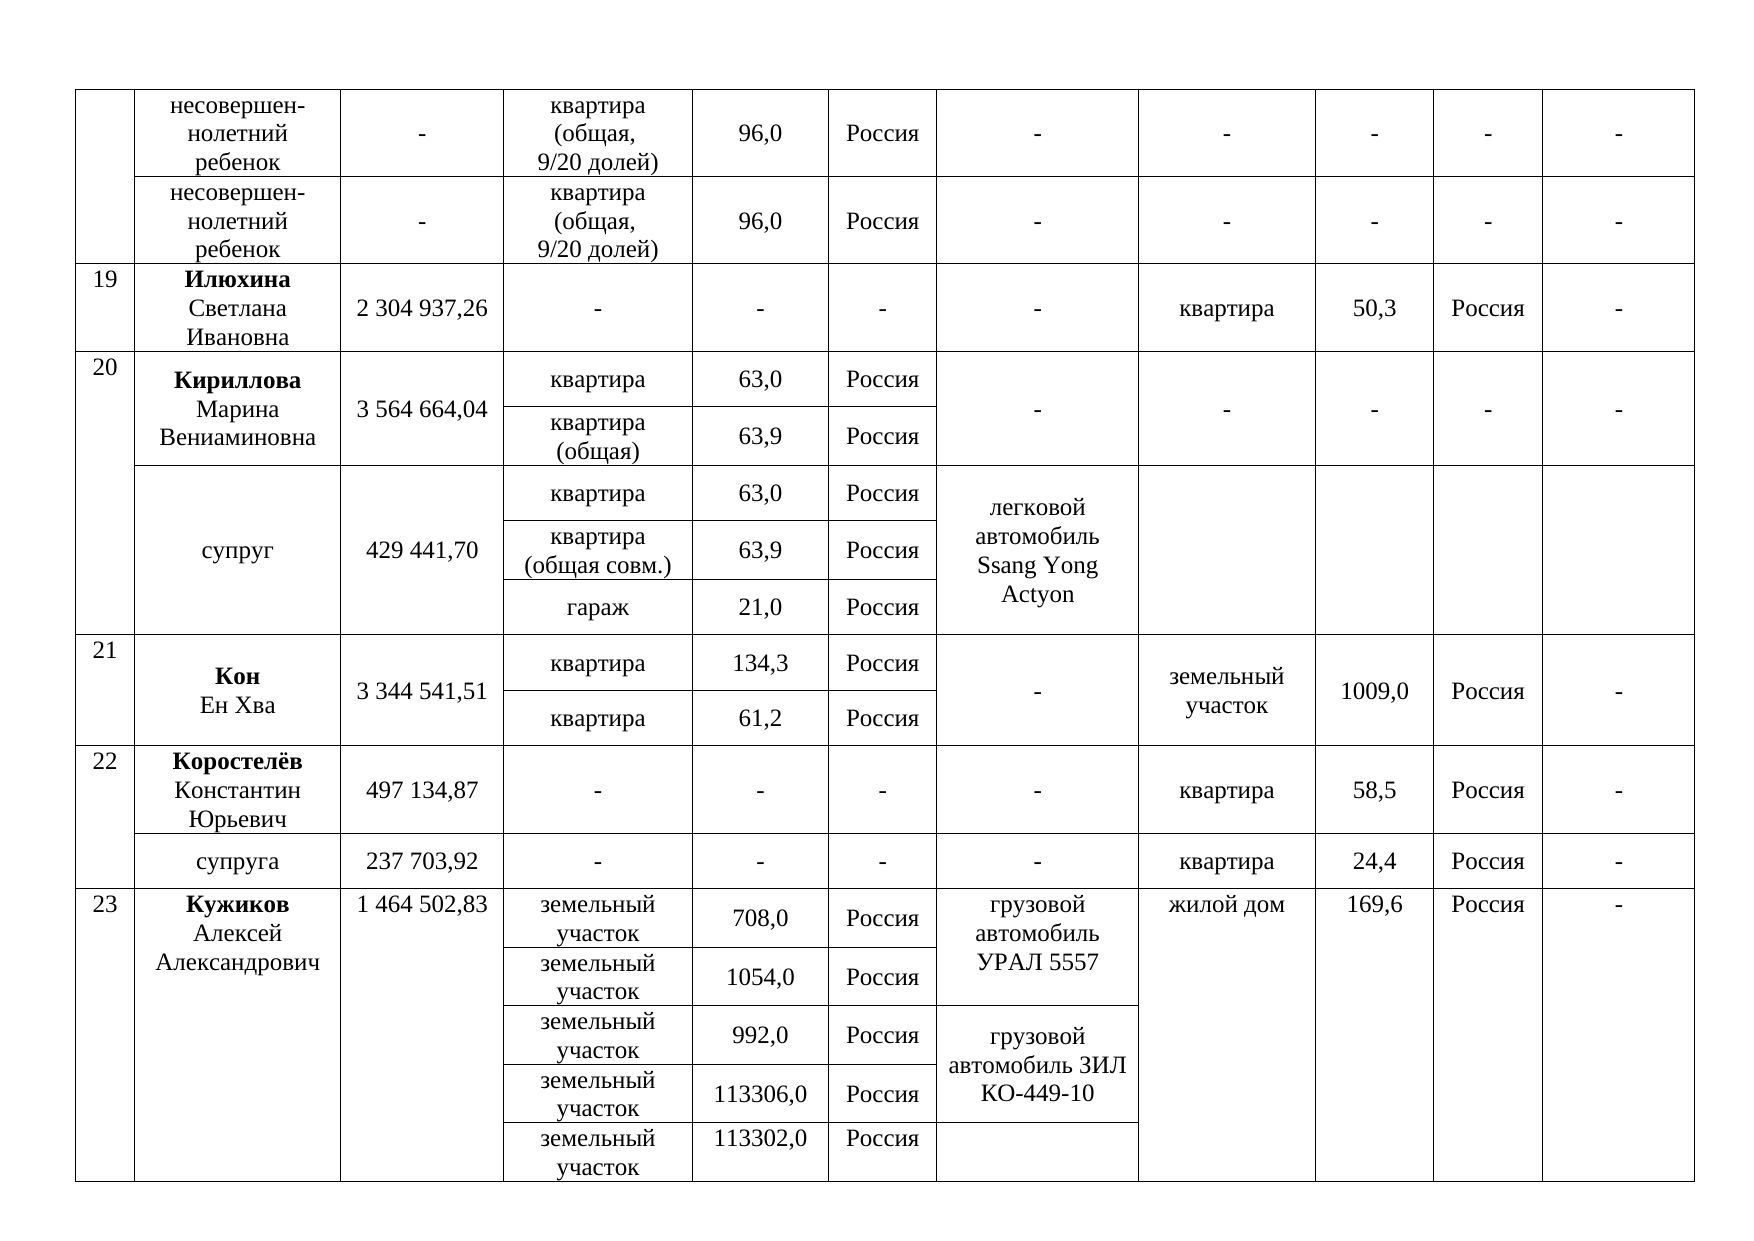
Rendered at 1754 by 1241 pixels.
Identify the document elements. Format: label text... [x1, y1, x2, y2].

table_cell 169,6 [1316, 889, 1433, 1181]
table_cell Коростелёв Константин Юрьевич [135, 746, 340, 832]
table_cell несовершен-нолетний ребенок [135, 177, 340, 263]
table_cell 1054,0 [693, 948, 828, 1005]
table_cell 19 [76, 264, 134, 351]
table_cell Россия [1434, 746, 1542, 832]
table_cell Россия [829, 352, 936, 406]
table_cell 50,3 [1316, 264, 1433, 351]
table_cell Россия [1434, 635, 1542, 745]
table_cell Россия [829, 1065, 936, 1122]
table_cell 20 [76, 352, 134, 634]
table_cell - [1543, 635, 1694, 745]
table_cell земельный участок [504, 1065, 692, 1122]
table_cell 497 134,87 [341, 746, 503, 832]
table_cell - [693, 746, 828, 832]
table_cell 2 304 937,26 [341, 264, 503, 351]
table_cell - [937, 264, 1138, 351]
table_cell - [1543, 177, 1694, 263]
table_cell - [341, 90, 503, 176]
table_cell 429 441,70 [341, 466, 503, 634]
table_cell 63,9 [693, 407, 828, 464]
table_cell грузовой автомобиль ЗИЛ КО-449-10 [937, 1006, 1138, 1122]
table_cell квартира [504, 466, 692, 520]
table_cell - [1316, 352, 1433, 464]
table_cell 96,0 [693, 177, 828, 263]
table_cell 134,3 [693, 635, 828, 690]
table_cell гараж [504, 580, 692, 634]
table_cell - [829, 834, 936, 888]
table_cell - [1434, 177, 1542, 263]
table_cell - [1543, 90, 1694, 176]
table_cell - [829, 264, 936, 351]
table_cell Россия [829, 1123, 936, 1181]
table_cell квартира [1139, 834, 1315, 888]
table_cell - [1434, 352, 1542, 464]
table_cell 63,0 [693, 352, 828, 406]
table_cell - [1543, 746, 1694, 832]
table_cell 61,2 [693, 691, 828, 745]
table_cell - [829, 746, 936, 832]
table_cell - [937, 177, 1138, 263]
table_cell Россия [829, 635, 936, 690]
table_cell - [693, 834, 828, 888]
table_cell легковой автомобиль Ssang Yong Actyon [937, 466, 1138, 634]
table_cell земельный участок [504, 1123, 692, 1181]
table_cell квартира (общая, 9/20 долей) [504, 177, 692, 263]
table_cell 24,4 [1316, 834, 1433, 888]
table_cell супруга [135, 834, 340, 888]
table_cell [1434, 466, 1542, 634]
table_cell 21,0 [693, 580, 828, 634]
table_cell Россия [829, 407, 936, 464]
table_cell жилой дом [1139, 889, 1315, 1181]
table_cell - [937, 90, 1138, 176]
table_cell Россия [1434, 264, 1542, 351]
table_cell квартира [1139, 746, 1315, 832]
table_cell 96,0 [693, 90, 828, 176]
table_cell 23 [76, 889, 134, 1181]
table_cell квартира [504, 691, 692, 745]
table_cell - [504, 834, 692, 888]
table_cell [1139, 466, 1315, 634]
table_cell Россия [1434, 834, 1542, 888]
table_cell квартира (общая, 9/20 долей) [504, 90, 692, 176]
table_cell - [937, 635, 1138, 745]
table_cell - [1139, 352, 1315, 464]
table_cell 708,0 [693, 889, 828, 947]
table_cell 58,5 [1316, 746, 1433, 832]
table_cell супруг [135, 466, 340, 634]
table_cell - [937, 834, 1138, 888]
table_cell Кириллова Марина Вениаминовна [135, 352, 340, 464]
table_cell земельный участок [504, 948, 692, 1005]
table_cell грузовой автомобиль УРАЛ 5557 [937, 889, 1138, 1005]
table_cell 63,9 [693, 521, 828, 579]
table_cell 113302,0 [693, 1123, 828, 1181]
table_cell Россия [829, 90, 936, 176]
table_cell - [504, 264, 692, 351]
table_cell - [1316, 90, 1433, 176]
table_cell - [937, 352, 1138, 464]
table_cell земельный участок [1139, 635, 1315, 745]
table_cell 237 703,92 [341, 834, 503, 888]
table_cell 63,0 [693, 466, 828, 520]
table_cell - [341, 177, 503, 263]
table_cell - [1543, 264, 1694, 351]
table_cell [1316, 466, 1433, 634]
table_cell квартира [504, 352, 692, 406]
table_cell земельный участок [504, 1006, 692, 1064]
table_cell Россия [829, 1006, 936, 1064]
table_cell Россия [1434, 889, 1542, 1181]
table_cell Илюхина Светлана Ивановна [135, 264, 340, 351]
table_cell Кон Ен Хва [135, 635, 340, 745]
table_cell - [1434, 90, 1542, 176]
table_cell - [1543, 834, 1694, 888]
table_cell 992,0 [693, 1006, 828, 1064]
table_cell 3 344 541,51 [341, 635, 503, 745]
table_cell Россия [829, 177, 936, 263]
table_cell - [1543, 889, 1694, 1181]
table_cell - [1543, 352, 1694, 464]
table_cell 1009,0 [1316, 635, 1433, 745]
table_cell Россия [829, 889, 936, 947]
table_cell [937, 1123, 1138, 1181]
table_cell квартира [504, 635, 692, 690]
table_cell квартира (общая совм.) [504, 521, 692, 579]
table_cell Кужиков Алексей Александрович [135, 889, 340, 1181]
table_cell - [1316, 177, 1433, 263]
table_cell 3 564 664,04 [341, 352, 503, 464]
table_cell - [504, 746, 692, 832]
table_cell 1 464 502,83 [341, 889, 503, 1181]
table_cell - [693, 264, 828, 351]
table_cell Россия [829, 521, 936, 579]
table_cell квартира (общая) [504, 407, 692, 464]
table_cell - [1139, 90, 1315, 176]
table_cell Россия [829, 691, 936, 745]
table_cell 21 [76, 635, 134, 745]
table_cell Россия [829, 948, 936, 1005]
table_cell - [937, 746, 1138, 832]
table_cell квартира [1139, 264, 1315, 351]
table_cell Россия [829, 580, 936, 634]
table_cell 22 [76, 746, 134, 888]
table_cell [1543, 466, 1694, 634]
table_cell 113306,0 [693, 1065, 828, 1122]
table_cell несовершен-нолетний ребенок [135, 90, 340, 176]
table_cell - [1139, 177, 1315, 263]
table_cell Россия [829, 466, 936, 520]
table_cell земельный участок [504, 889, 692, 947]
